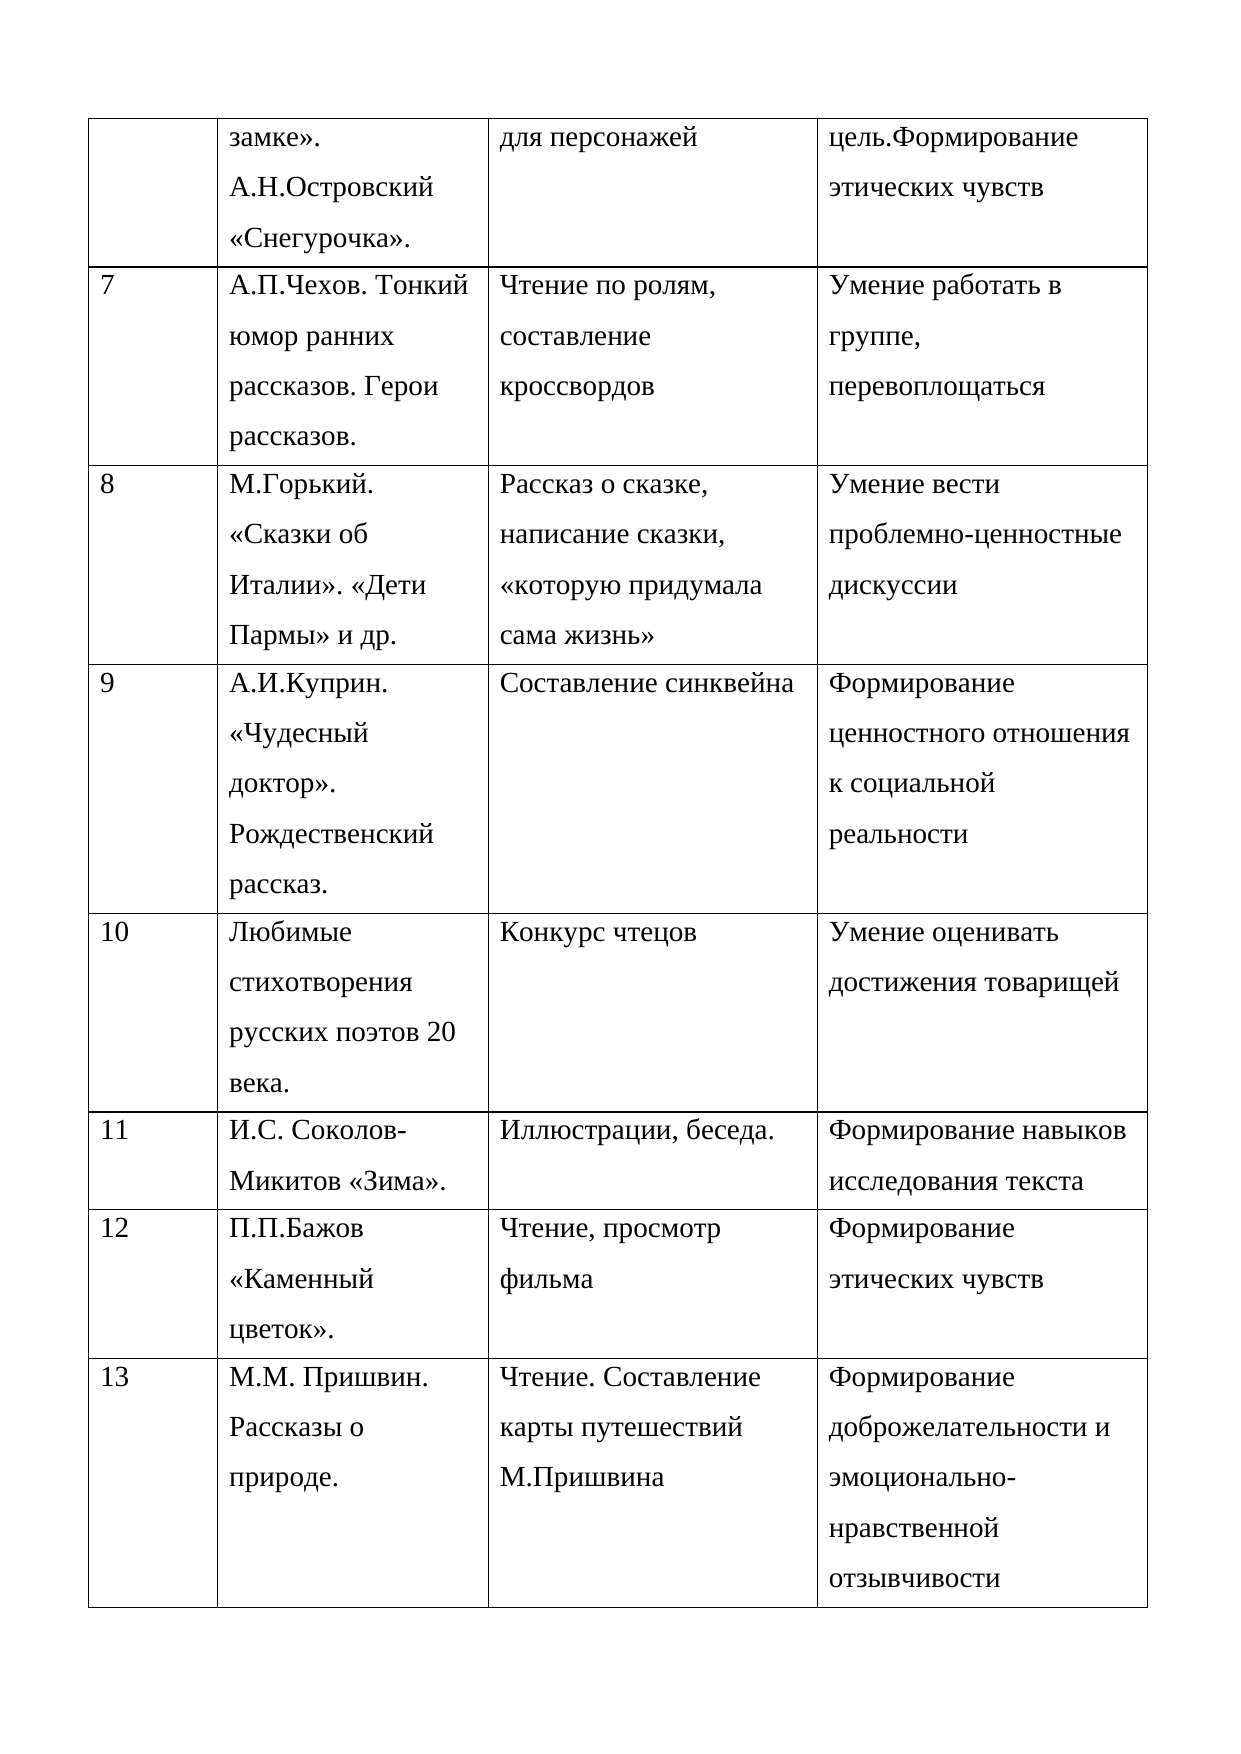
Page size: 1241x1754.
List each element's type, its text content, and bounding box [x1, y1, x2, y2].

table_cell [818, 119, 1147, 266]
table_cell Чтение. Составление карты путешествий М.Пришвина [489, 1359, 817, 1607]
table_cell Иллюстрации, беседа. [489, 1113, 817, 1209]
table_cell Формирование ценностного отношения к социальной реальности [818, 665, 1147, 913]
table_cell Формирование этических чувств [818, 1210, 1147, 1358]
table_cell Умение оценивать достижения товарищей [818, 914, 1147, 1111]
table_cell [489, 119, 817, 266]
table_cell Умение вести проблемно-ценностные дискуссии [818, 466, 1147, 664]
table_cell М.М. Пришвин. Рассказы о природе. [218, 1359, 488, 1607]
table_cell Формирование доброжелательности и эмоционально-нравственной отзывчивости [818, 1359, 1147, 1607]
table_cell И.С. Соколов-Микитов «Зима». [218, 1113, 488, 1209]
table_cell А.И.Куприн. «Чудесный доктор». Рождественский рассказ. [218, 665, 488, 913]
table_cell 13 [89, 1359, 217, 1607]
table_cell М.Горький. «Сказки об Италии». «Дети Пармы» и др. [218, 466, 488, 664]
table_cell 12 [89, 1210, 217, 1358]
table_cell 11 [89, 1113, 217, 1209]
table_cell Рассказ о сказке, написание сказки, «которую придумала сама жизнь» [489, 466, 817, 664]
table_cell Конкурс чтецов [489, 914, 817, 1111]
table_cell Формирование навыков исследования текста [818, 1113, 1147, 1209]
table_cell Чтение по ролям, составление кроссвордов [489, 268, 817, 465]
table_cell Умение работать в группе, перевоплощаться [818, 268, 1147, 465]
table_cell 10 [89, 914, 217, 1111]
table_cell А.П.Чехов. Тонкий юмор ранних рассказов. Герои рассказов. [218, 268, 488, 465]
table_cell 8 [89, 466, 217, 664]
table_cell Любимые стихотворения русских поэтов 20 века. [218, 914, 488, 1111]
table_cell 9 [89, 665, 217, 913]
table_cell 7 [89, 268, 217, 465]
table_cell П.П.Бажов «Каменный цветок». [218, 1210, 488, 1358]
table_cell Составление синквейна [489, 665, 817, 913]
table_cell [218, 119, 488, 266]
table_cell Чтение, просмотр фильма [489, 1210, 817, 1358]
table_cell 6 [89, 119, 217, 266]
